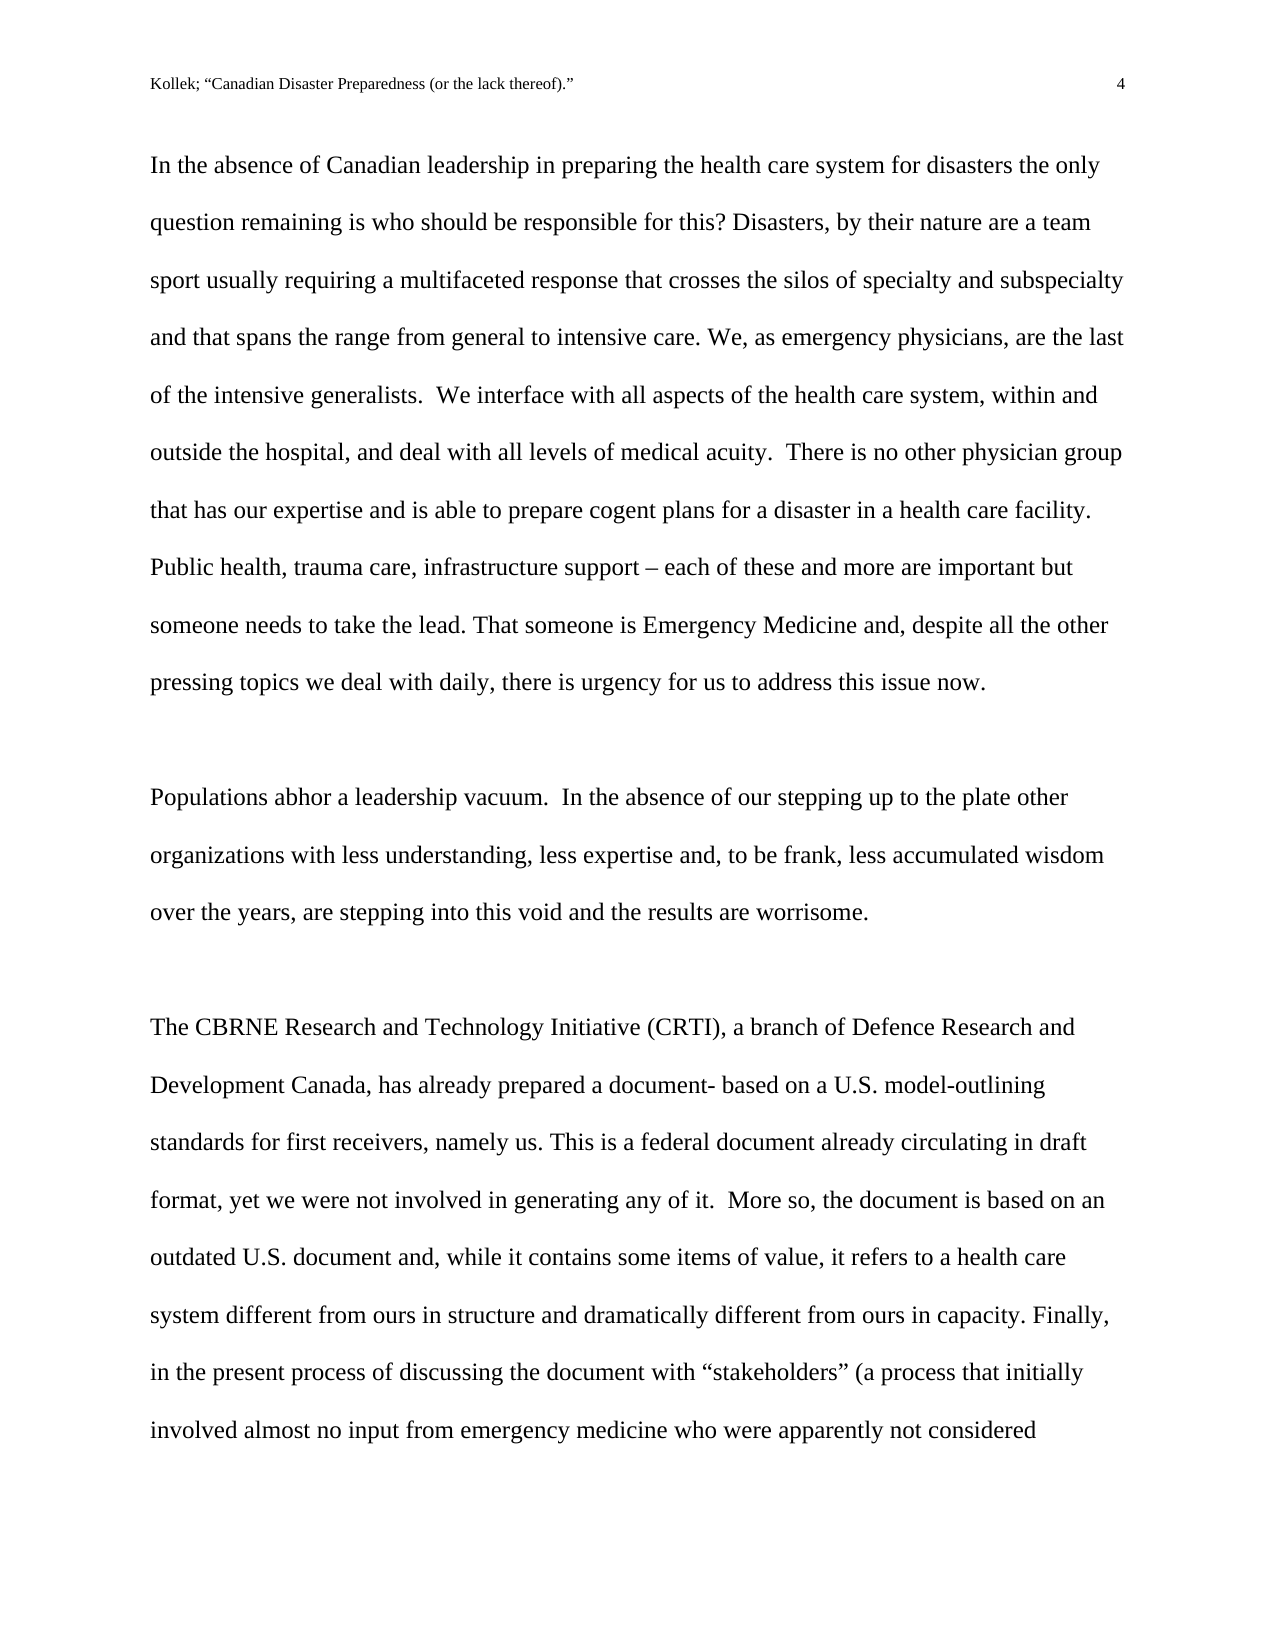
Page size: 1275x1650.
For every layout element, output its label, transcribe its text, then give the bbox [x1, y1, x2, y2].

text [150, 1012, 1125, 1444]
text Populations abhor a leadership vacuum. In the absence of our stepping up to the plate other organizations with less understanding, less expertise and, to be frank, less accumulated wisdom over the years, are stepping into this void and the results are worrisome. [150, 782, 1125, 926]
text In the absence of Canadian leadership in preparing the health care system for disasters the only question remaining is who should be responsible for this? Disasters, by their nature are a team sport usually requiring a multifaceted response that crosses the silos of specialty and subspecialty and that spans the range from general to intensive care. We, as emergency physicians, are the last of the intensive generalists. We interface with all aspects of the health care system, within and outside the hospital, and deal with all levels of medical acuity. There is no other physician group that has our expertise and is able to prepare cogent plans for a disaster in a health care facility. Public health, trauma care, infrastructure support – each of these and more are important but someone needs to take the lead. That someone is Emergency Medicine and, despite all the other pressing topics we deal with daily, there is urgency for us to address this issue now. [150, 150, 1125, 696]
